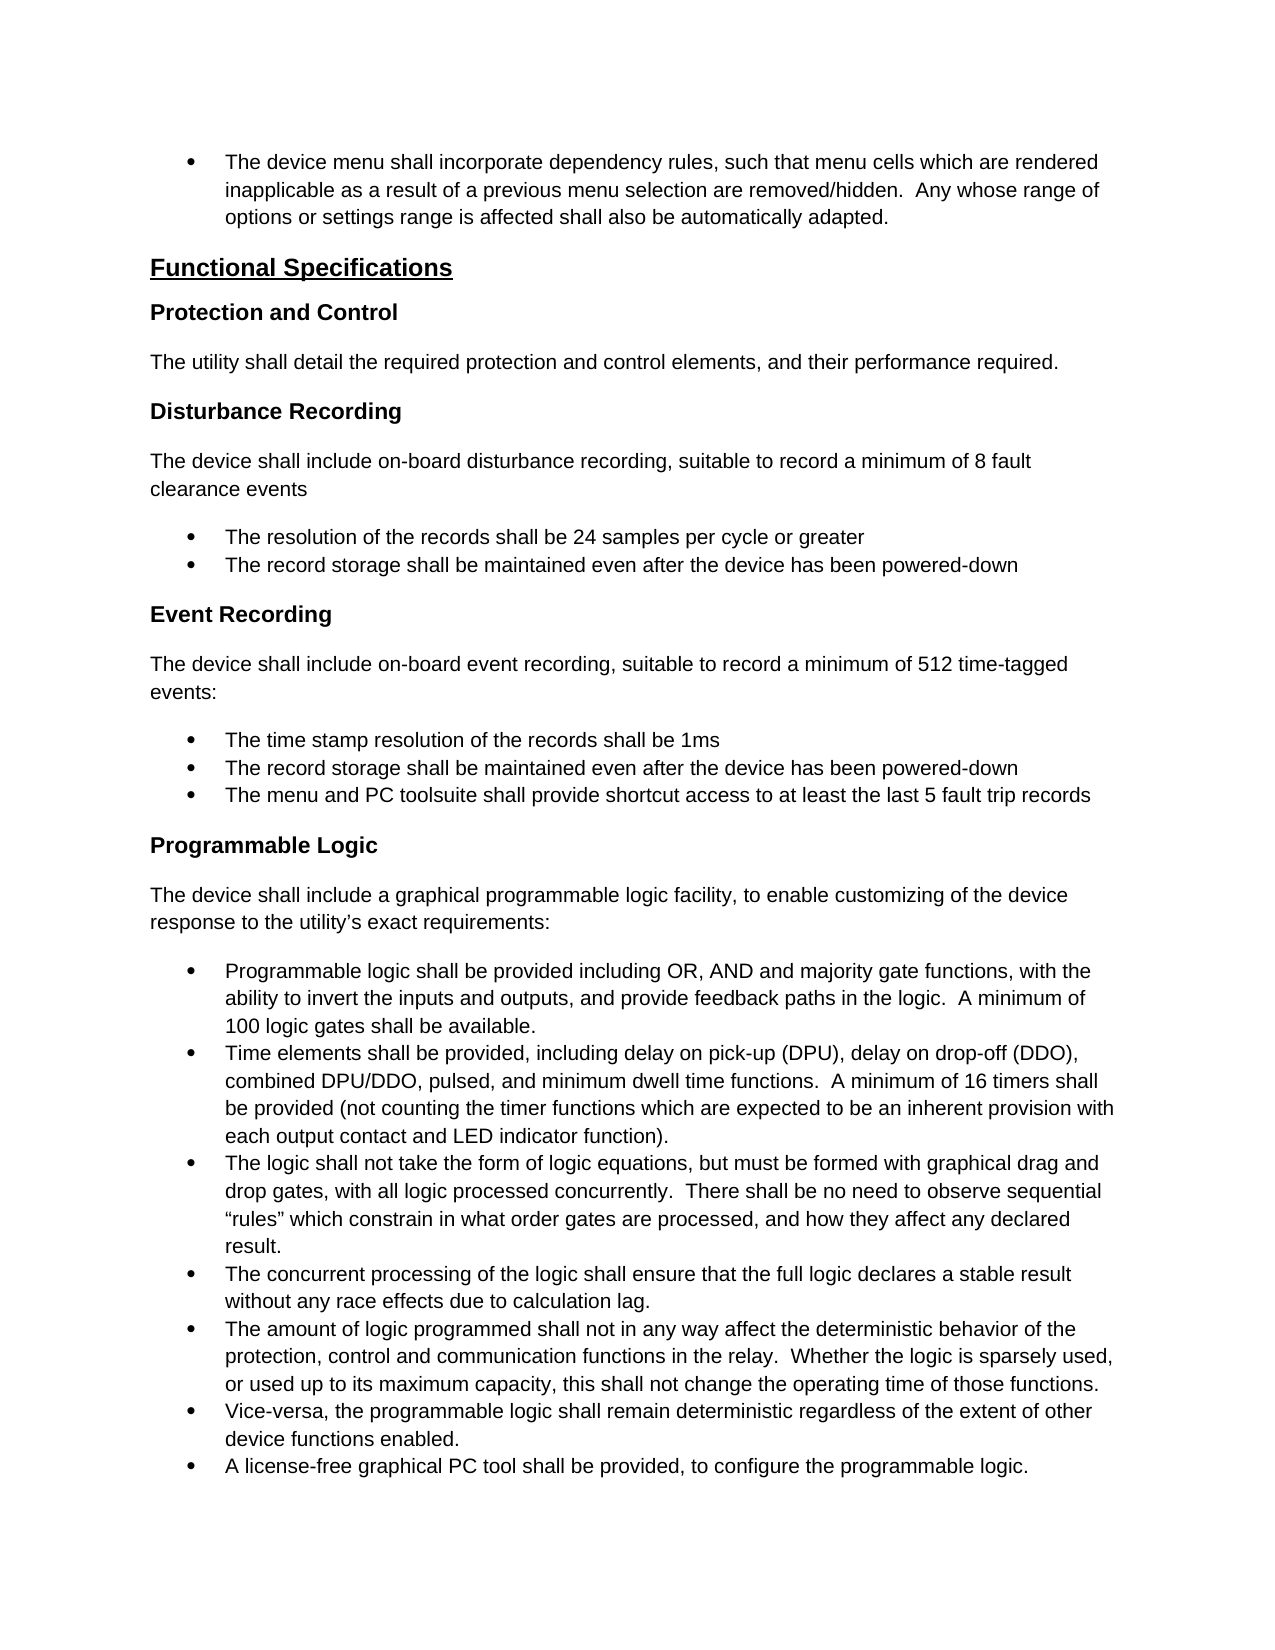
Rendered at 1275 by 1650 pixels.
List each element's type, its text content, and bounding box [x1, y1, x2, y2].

list The resolution of the records shall be 24 samples per cycle or greater [187, 525, 1125, 549]
text The device shall include on-board event recording, suitable to record a minimum of 512 time-tagged events: [150, 652, 1125, 704]
text The device shall include on-board disturbance recording, suitable to record a minimum of 8 fault clearance events [150, 449, 1125, 501]
text The device shall include a graphical programmable logic facility, to enable customizing of the device response to the utility’s exact requirements: [150, 883, 1125, 934]
list A license-free graphical PC tool shall be provided, to configure the programmable logic. [187, 1454, 1125, 1478]
list Time elements shall be provided, including delay on pick-up (DPU), delay on drop-off (DDO), combined DPU/DDO, pulsed, and minimum dwell time functions. A minimum of 16 timers shall be provided (not counting the timer functions which are expected to be an inherent provision with each output contact and LED indicator function). [187, 1041, 1125, 1148]
list The record storage shall be maintained even after the device has been powered-down [187, 756, 1125, 780]
text Event Recording [150, 601, 1125, 627]
list The logic shall not take the form of logic equations, but must be formed with graphical drag and drop gates, with all logic processed concurrently. There shall be no need to observe sequential “rules” which constrain in what order gates are processed, and how they affect any declared result. [187, 1151, 1125, 1258]
text The utility shall detail the required protection and control elements, and their performance required. [150, 350, 1125, 374]
list The time stamp resolution of the records shall be 1ms [187, 728, 1125, 752]
list The amount of logic programmed shall not in any way affect the deterministic behavior of the protection, control and communication functions in the relay. Whether the logic is sparsely used, or used up to its maximum capacity, this shall not change the operating time of those functions. [187, 1316, 1125, 1396]
list The record storage shall be maintained even after the device has been powered-down [187, 553, 1125, 577]
list The menu and PC toolsuite shall provide shortcut access to at least the last 5 fault trip records [187, 783, 1125, 807]
list The concurrent processing of the logic shall ensure that the full logic declares a stable result without any race effects due to calculation lag. [187, 1261, 1125, 1313]
text Disturbance Recording [150, 398, 1125, 424]
text Functional Specifications [150, 253, 1125, 282]
list Vice-versa, the programmable logic shall remain deterministic regardless of the extent of other device functions enabled. [187, 1399, 1125, 1451]
list The device menu shall incorporate dependency rules, such that menu cells which are rendered inapplicable as a result of a previous menu selection are removed/hidden. Any whose range of options or settings range is affected shall also be automatically adapted. [187, 150, 1125, 229]
text Protection and Control [150, 299, 1125, 325]
text Programmable Logic [150, 832, 1125, 858]
list Programmable logic shall be provided including OR, AND and majority gate functions, with the ability to invert the inputs and outputs, and provide feedback paths in the logic. A minimum of 100 logic gates shall be available. [187, 958, 1125, 1038]
